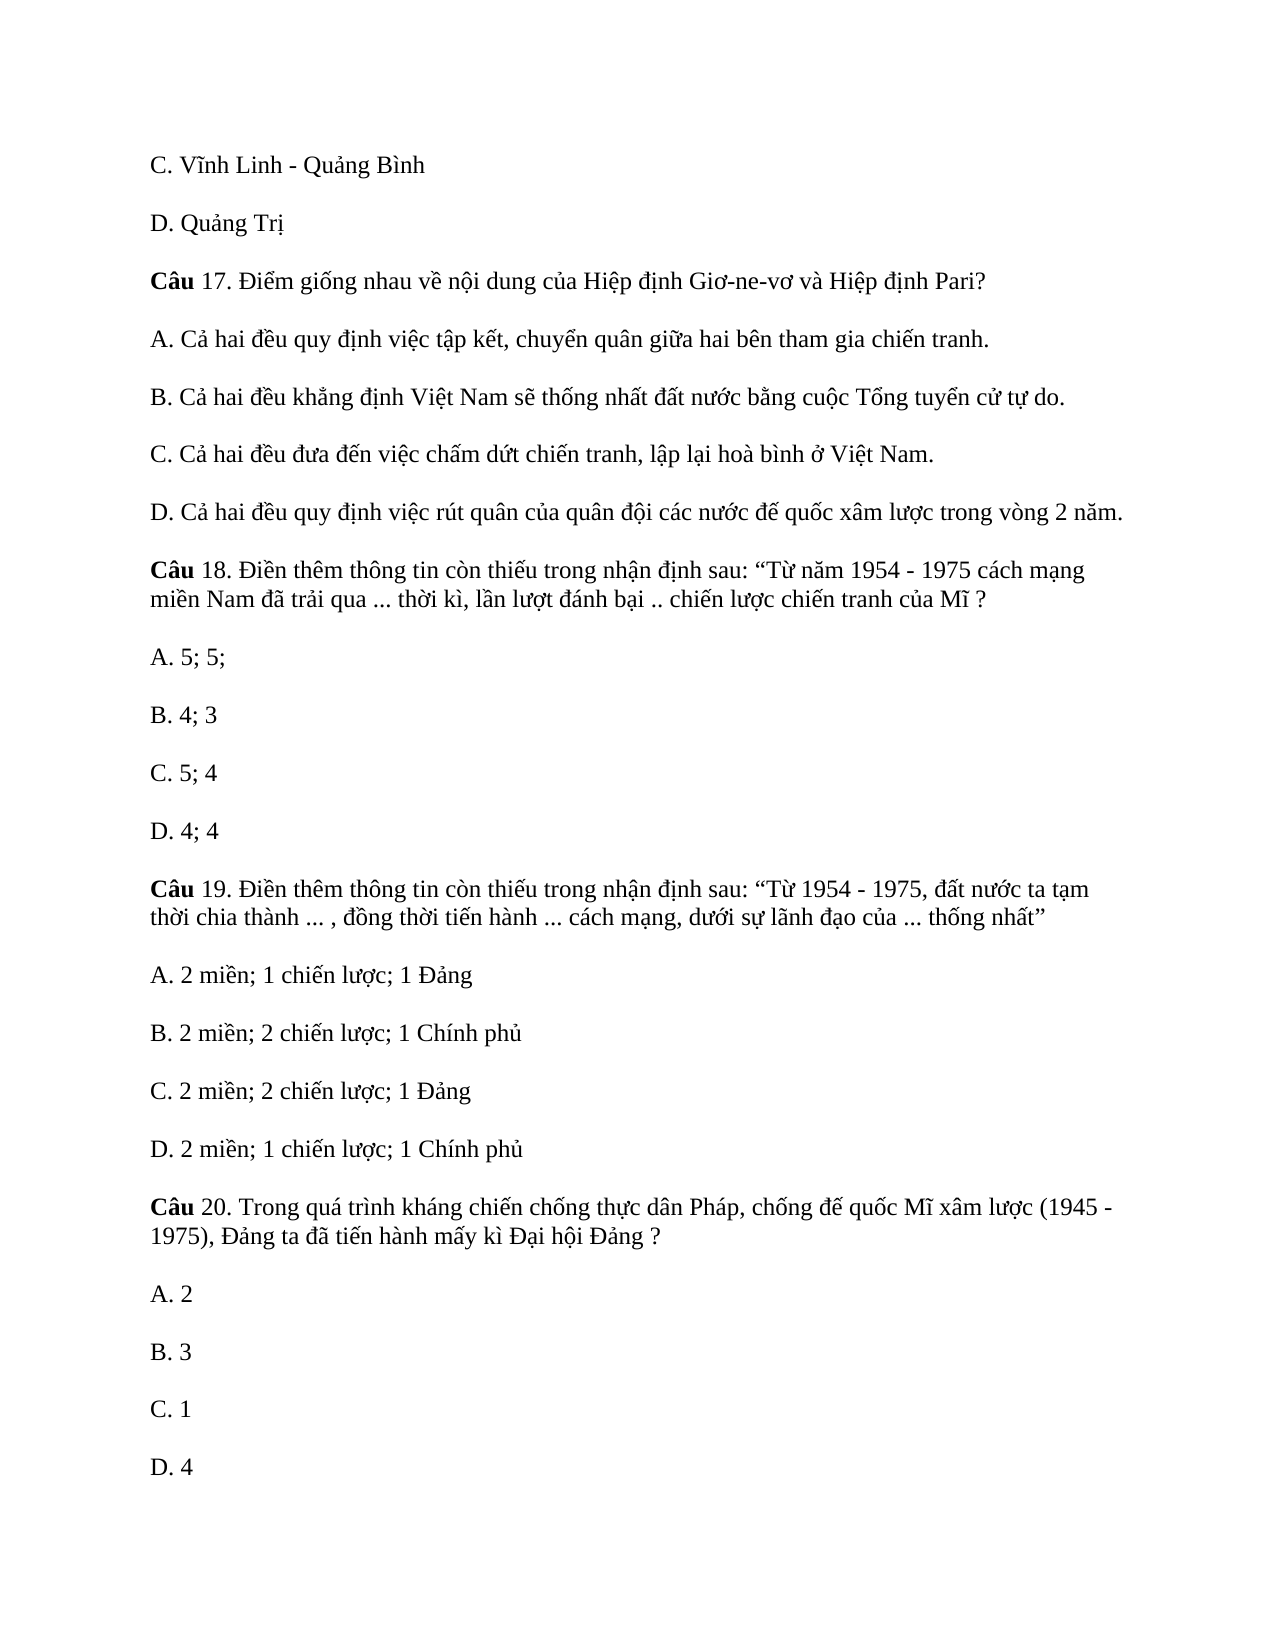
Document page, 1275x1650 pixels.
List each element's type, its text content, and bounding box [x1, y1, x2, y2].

text C. 2 miền; 2 chiến lược; 1 Đảng [150, 1076, 1125, 1105]
text A. 2 miền; 1 chiến lược; 1 Đảng [150, 960, 1125, 989]
text D. Quảng Trị [150, 208, 1125, 237]
text D. 2 miền; 1 chiến lược; 1 Chính phủ [150, 1134, 1125, 1163]
text Câu 18. Điền thêm thông tin còn thiếu trong nhận định sau: “Từ năm 1954 - 1975 cách mạng miền Nam đã trải qua ... thời kì, lần lượt đánh bại .. chiến lược chiến tranh của Mĩ ? [150, 555, 1125, 613]
text Câu 17. Điểm giống nhau về nội dung của Hiệp định Giơ-ne-vơ và Hiệp định Pari? [150, 266, 1125, 294]
text D. Cả hai đều quy định việc rút quân của quân đội các nước đế quốc xâm lược trong vòng 2 năm. [150, 497, 1125, 526]
text D. 4; 4 [150, 816, 1125, 844]
text A. 2 [150, 1279, 1125, 1307]
text Câu 20. Trong quá trình kháng chiến chống thực dân Pháp, chống đế quốc Mĩ xâm lược (1945 - 1975), Đảng ta đã tiến hành mấy kì Đại hội Đảng ? [150, 1192, 1125, 1249]
text C. 5; 4 [150, 758, 1125, 787]
text B. 3 [150, 1337, 1125, 1365]
text B. 2 miền; 2 chiến lược; 1 Chính phủ [150, 1018, 1125, 1047]
text C. 1 [150, 1394, 1125, 1423]
text B. 4; 3 [150, 700, 1125, 729]
text C. Cả hai đều đưa đến việc chấm dứt chiến tranh, lập lại hoà bình ở Việt Nam. [150, 439, 1125, 468]
text Câu 19. Điền thêm thông tin còn thiếu trong nhận định sau: “Từ 1954 - 1975, đất nước ta tạm thời chia thành ... , đồng thời tiến hành ... cách mạng, dưới sự lãnh đạo của ... thống nhất” [150, 874, 1125, 931]
text A. 5; 5; [150, 642, 1125, 671]
text B. Cả hai đều khẳng định Việt Nam sẽ thống nhất đất nước bằng cuộc Tổng tuyển cử tự do. [150, 382, 1125, 410]
text C. Vĩnh Linh - Quảng Bình [150, 150, 1125, 179]
text D. 4 [150, 1452, 1125, 1481]
text A. Cả hai đều quy định việc tập kết, chuyển quân giữa hai bên tham gia chiến tranh. [150, 324, 1125, 352]
